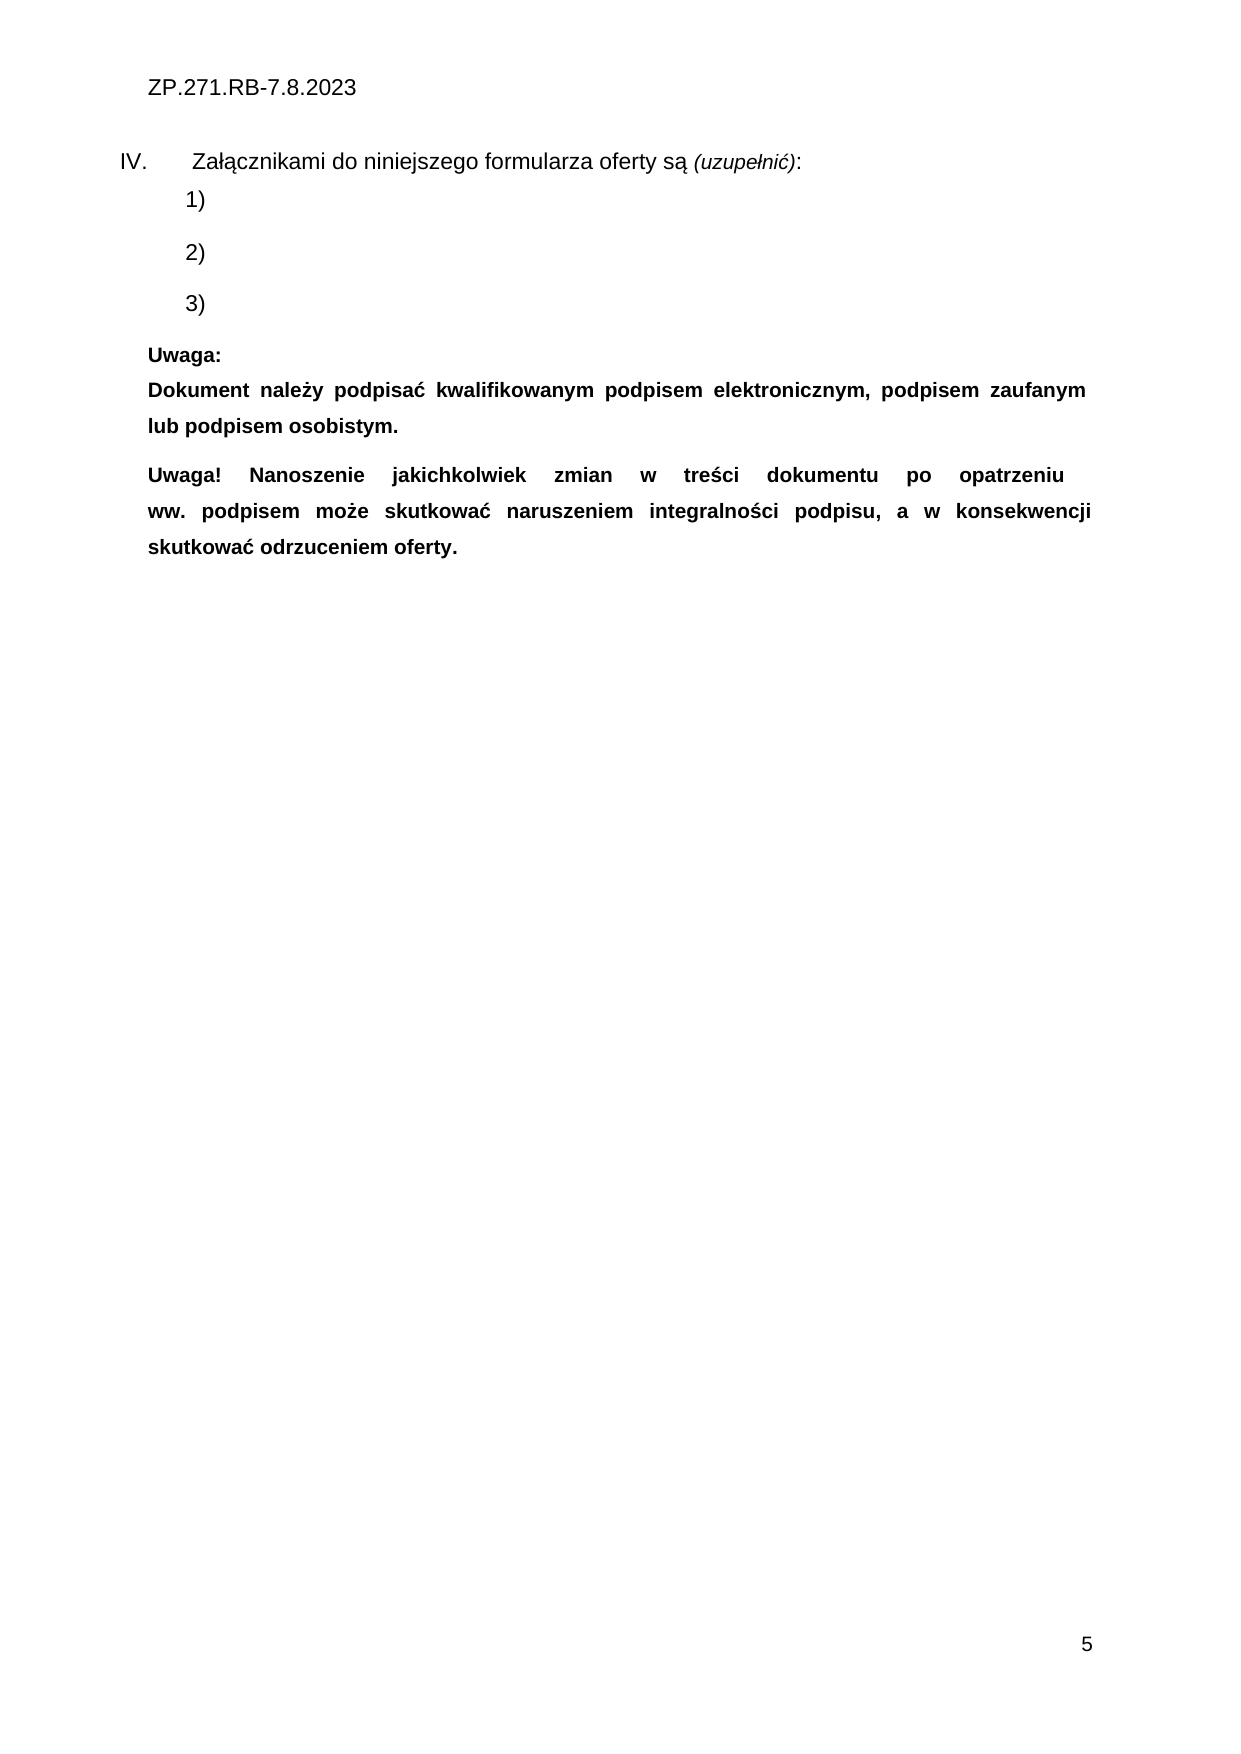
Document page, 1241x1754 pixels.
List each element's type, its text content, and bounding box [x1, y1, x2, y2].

list Załącznikami do niniejszego formularza oferty są (uzupełnić): [148, 148, 1093, 174]
text Uwaga! Nanoszenie jakichkolwiek zmian w treści dokumentu po opatrzeniu ww. podpisem może skutkować naruszeniem integralności podpisu, a w konsekwencji skutkować odrzuceniem oferty. [148, 463, 1093, 558]
text Uwaga: Dokument należy podpisać kwalifikowanym podpisem elektronicznym, podpisem zaufanym lub podpisem osobistym. [148, 342, 1087, 438]
